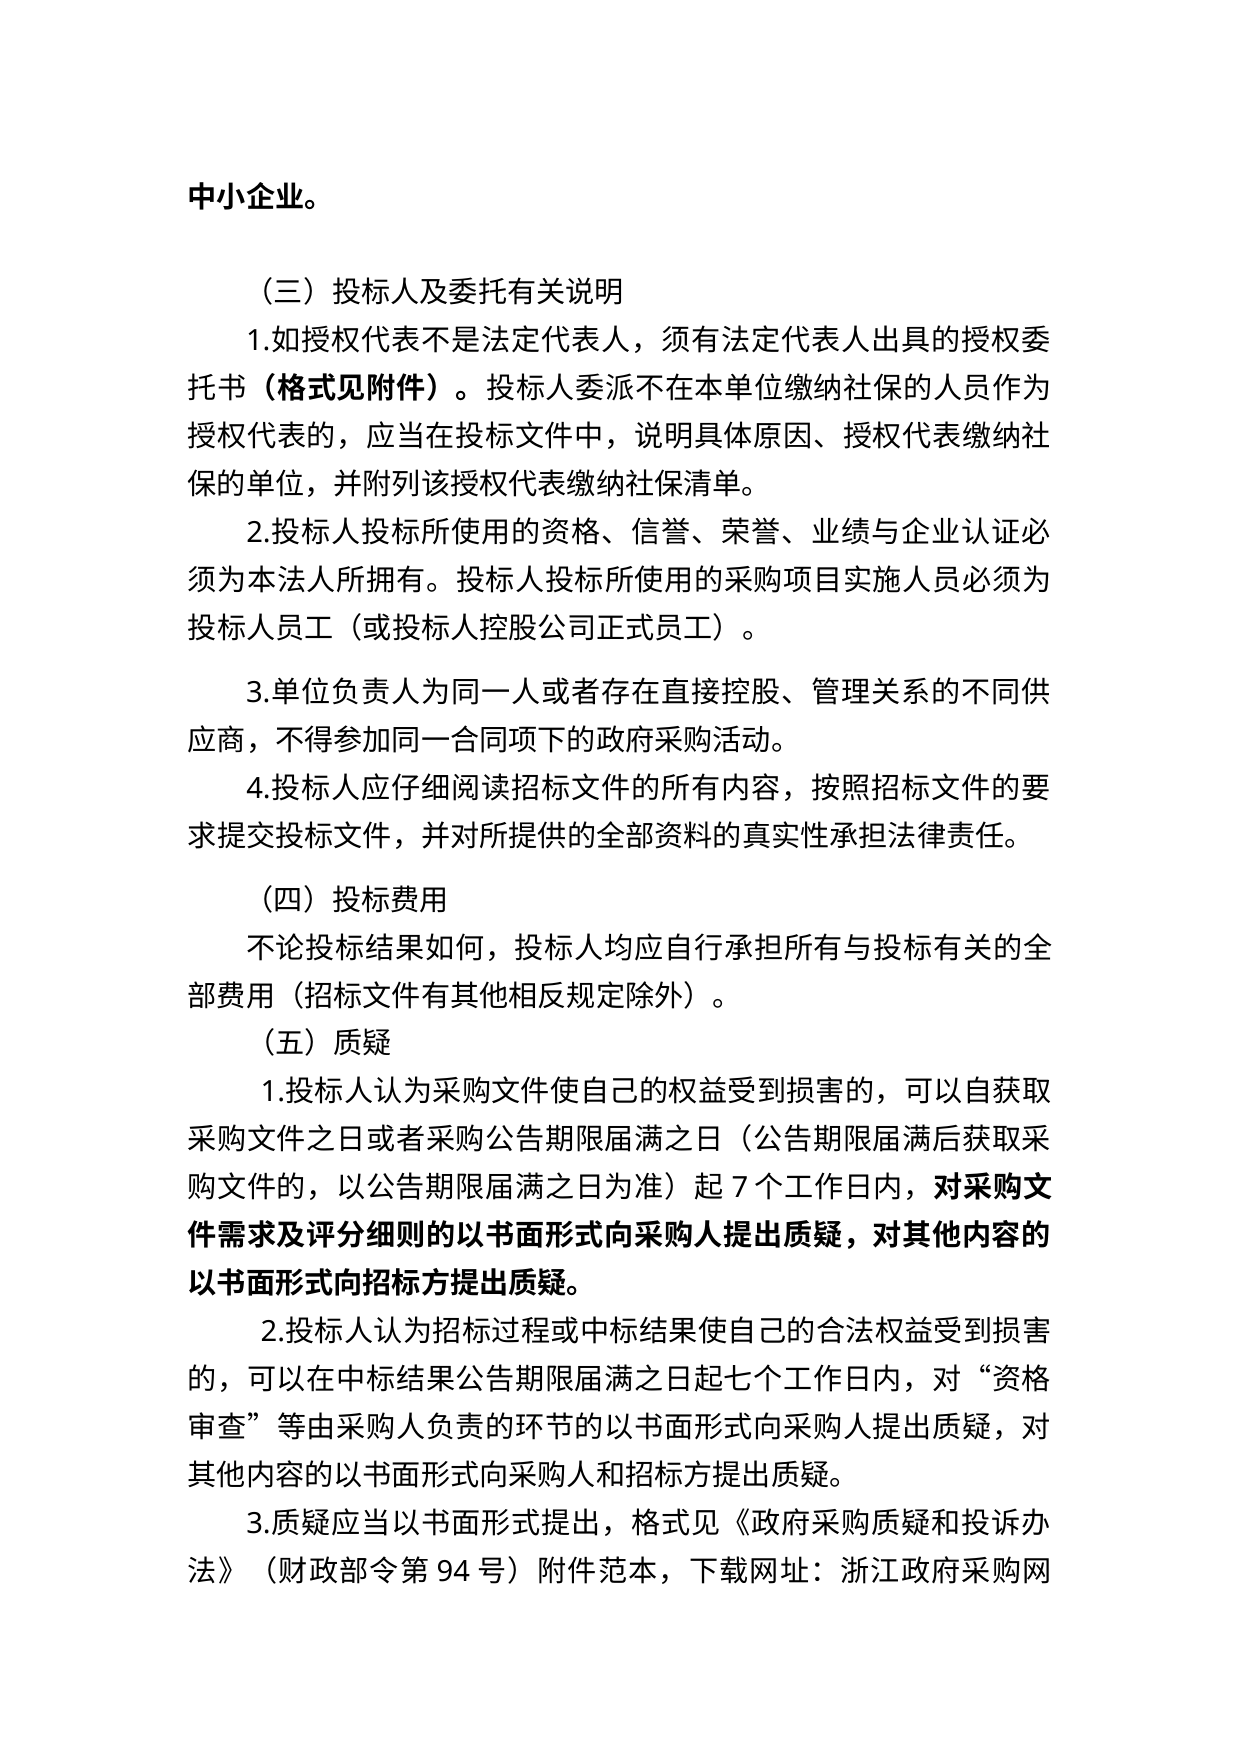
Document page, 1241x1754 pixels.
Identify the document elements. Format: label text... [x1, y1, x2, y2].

text 2.投标人投标所使用的资格、信誉、荣誉、业绩与企业认证必须为本法人所拥有。投标人投标所使用的采购项目实施人员必须为投标人员工（或投标人控股公司正式员工）。 [188, 504, 1053, 648]
text 4.投标人应仔细阅读招标文件的所有内容，按照招标文件的要求提交投标文件，并对所提供的全部资料的真实性承担法律责任。 [188, 760, 1053, 856]
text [188, 1495, 1053, 1591]
text 3.单位负责人为同一人或者存在直接控股、管理关系的不同供应商，不得参加同一合同项下的政府采购活动。 [187, 664, 1053, 760]
text （五）质疑 [187, 1016, 1053, 1063]
text （四）投标费用 [187, 872, 1053, 920]
text 不论投标结果如何，投标人均应自行承担所有与投标有关的全部费用（招标文件有其他相反规定除外）。 [187, 920, 1053, 1016]
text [187, 162, 1053, 227]
text 1.如授权代表不是法定代表人，须有法定代表人出具的授权委托书（格式见附件）。投标人委派不在本单位缴纳社保的人员作为授权代表的，应当在投标文件中，说明具体原因、授权代表缴纳社保的单位，并附列该授权代表缴纳社保清单。 [187, 312, 1053, 504]
text （三）投标人及委托有关说明 [187, 264, 1053, 312]
text 2.投标人认为招标过程或中标结果使自己的合法权益受到损害的，可以在中标结果公告期限届满之日起七个工作日内，对“资格审查”等由采购人负责的环节的以书面形式向采购人提出质疑，对其他内容的以书面形式向采购人和招标方提出质疑。 [187, 1303, 1053, 1495]
text 1.投标人认为采购文件使自己的权益受到损害的，可以自获取采购文件之日或者采购公告期限届满之日（公告期限届满后获取采购文件的，以公告期限届满之日为准）起7个工作日内，对采购文件需求及评分细则的以书面形式向采购人提出质疑，对其他内容的以书面形式向招标方提出质疑。 [187, 1063, 1053, 1303]
